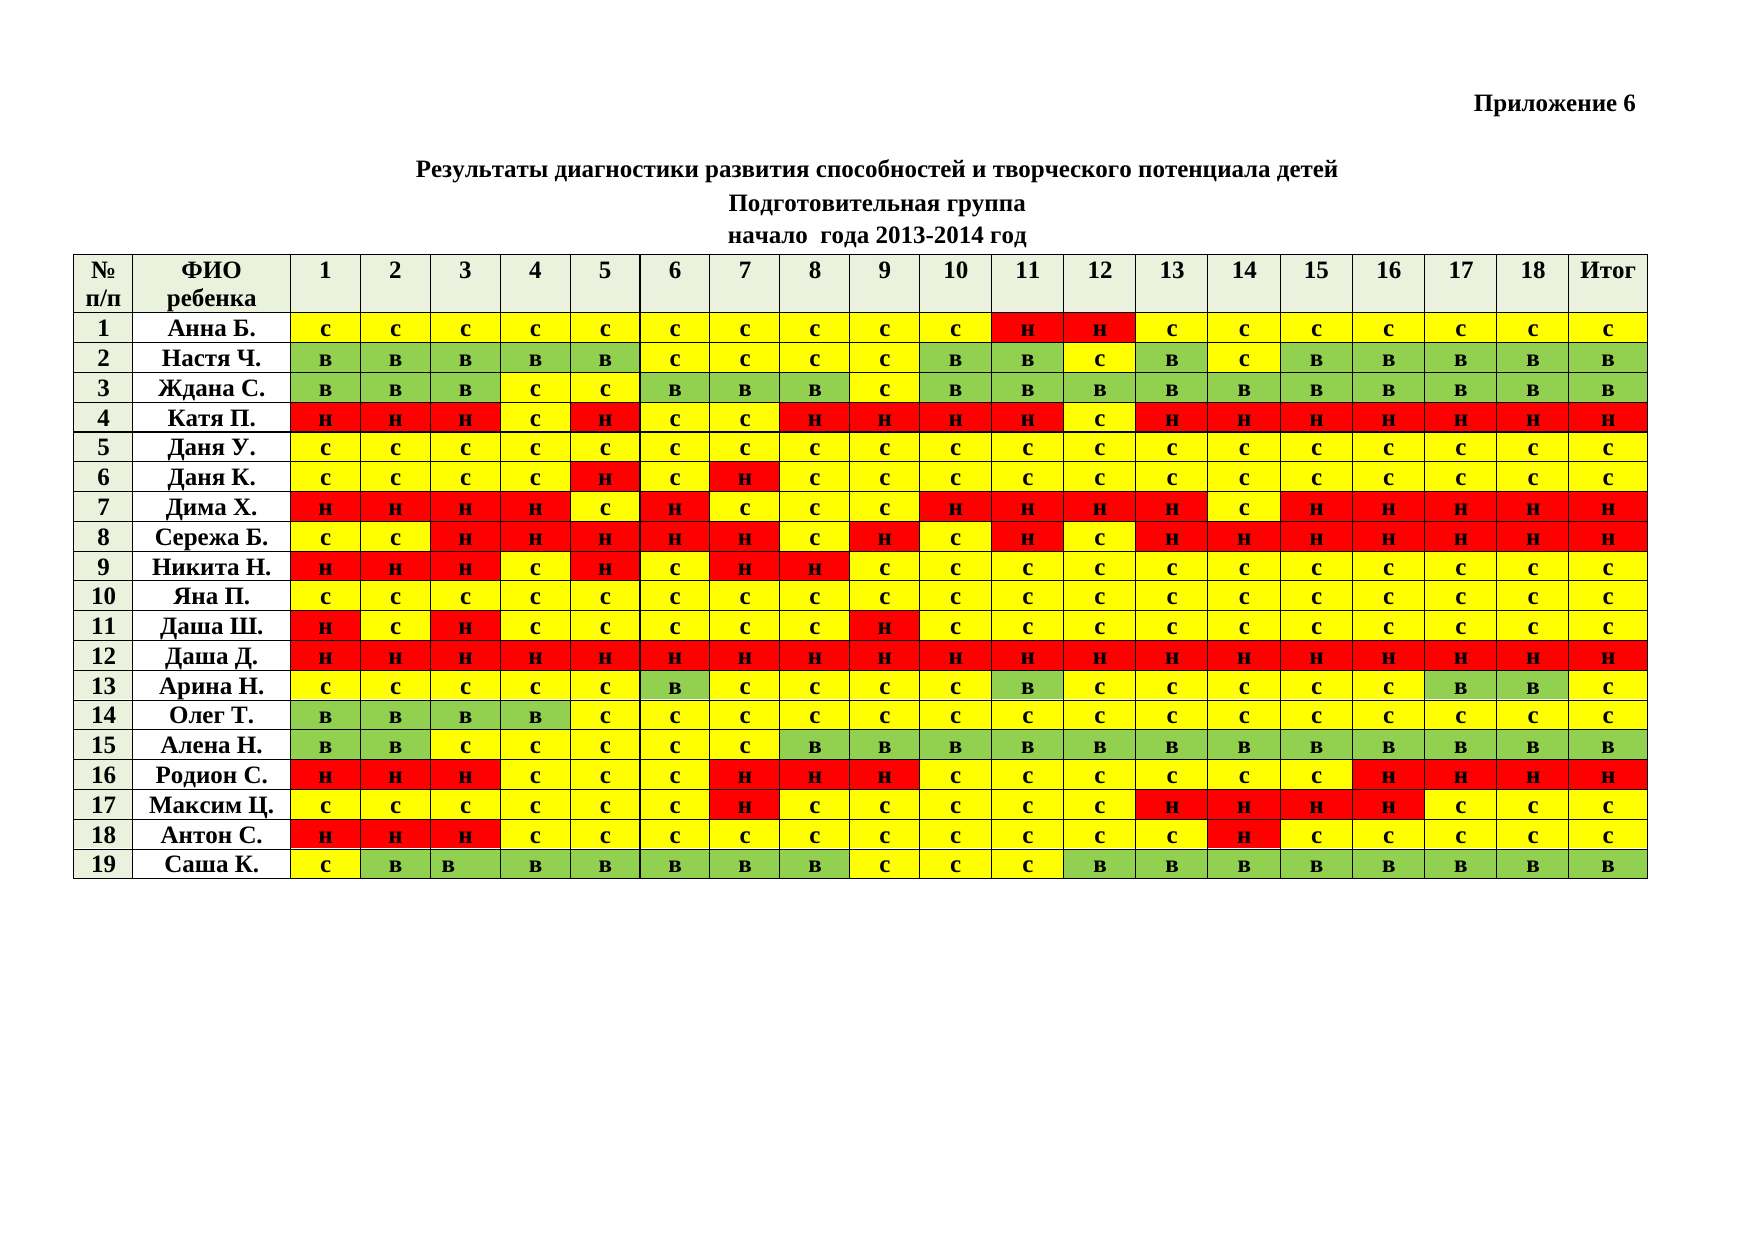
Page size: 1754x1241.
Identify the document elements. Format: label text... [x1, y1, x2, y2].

table_cell Олег Т. [133, 701, 290, 729]
table_cell н [1353, 641, 1424, 670]
table_cell н [992, 313, 1063, 342]
table_cell в [920, 373, 991, 402]
table_cell с [992, 850, 1063, 878]
table_cell н [1208, 403, 1280, 431]
table_cell с [710, 433, 779, 461]
table_cell в [361, 850, 430, 878]
table_cell с [1064, 343, 1135, 372]
table_cell в [1353, 343, 1424, 372]
table_cell с [1497, 313, 1568, 342]
table_cell н [920, 403, 991, 431]
table_cell н [641, 492, 709, 521]
table_cell Никита Н. [133, 552, 290, 580]
table_cell н [291, 820, 360, 848]
table_cell с [1425, 581, 1496, 610]
table_cell с [780, 790, 849, 819]
table_cell с [571, 820, 639, 848]
table_cell н [1208, 820, 1280, 848]
table_cell Максим Ц. [133, 790, 290, 819]
table_cell с [501, 820, 570, 848]
table_cell с [780, 820, 849, 848]
table_cell н [361, 641, 430, 670]
table_cell Даня К. [133, 462, 290, 491]
table_cell н [431, 552, 500, 580]
table_cell Дима Х. [133, 492, 290, 521]
table_cell с [571, 581, 639, 610]
table_cell с [291, 581, 360, 610]
table_cell н [361, 820, 430, 848]
table_cell с [1064, 671, 1135, 699]
table_cell в [361, 373, 430, 402]
table_cell с [920, 462, 991, 491]
table_cell в [501, 701, 570, 729]
table_cell с [920, 850, 991, 878]
table_cell н [501, 492, 570, 521]
table_cell с [431, 462, 500, 491]
table_cell н [361, 492, 430, 521]
table_cell с [920, 611, 991, 640]
table_cell с [920, 760, 991, 789]
table_cell в [1281, 343, 1352, 372]
table_cell в [1353, 373, 1424, 402]
table_cell н [710, 522, 779, 551]
table_cell н [1208, 641, 1280, 670]
table_cell н [1569, 492, 1647, 521]
table_cell н [1281, 403, 1352, 431]
table_cell с [1064, 403, 1135, 431]
table_cell в [361, 730, 430, 759]
table_cell 19 [74, 850, 132, 878]
table_cell с [850, 313, 919, 342]
table_cell с [1064, 611, 1135, 640]
table_cell н [850, 611, 919, 640]
table_cell н [291, 492, 360, 521]
table_cell н [992, 522, 1063, 551]
table_cell в [992, 373, 1063, 402]
table_cell в [501, 343, 570, 372]
table_cell в [571, 850, 639, 878]
table_cell в [992, 671, 1063, 699]
table_cell с [641, 581, 709, 610]
table_cell в [1569, 730, 1647, 759]
table_cell с [1064, 701, 1135, 729]
table_cell с [571, 373, 639, 402]
table_cell в [1425, 730, 1496, 759]
table_cell с [1281, 462, 1352, 491]
table_cell с [1136, 820, 1207, 848]
table_cell с [850, 492, 919, 521]
table_cell с [571, 433, 639, 461]
table_cell с [501, 403, 570, 431]
table_cell с [571, 671, 639, 699]
table_cell с [710, 403, 779, 431]
table_header Итог [1569, 255, 1647, 312]
table_cell с [1136, 313, 1207, 342]
table_cell с [992, 462, 1063, 491]
table_cell н [1208, 522, 1280, 551]
table_cell с [501, 611, 570, 640]
table_header № п/п [74, 255, 132, 312]
table_cell в [1208, 850, 1280, 878]
table_cell с [361, 462, 430, 491]
table_cell н [1497, 641, 1568, 670]
table_cell в [1425, 343, 1496, 372]
table_cell с [1064, 581, 1135, 610]
table_cell с [1064, 522, 1135, 551]
table_cell с [710, 820, 779, 848]
table_cell с [1425, 462, 1496, 491]
table_cell с [1569, 433, 1647, 461]
table_cell н [291, 403, 360, 431]
table_cell Настя Ч. [133, 343, 290, 372]
table_cell Катя П. [133, 403, 290, 431]
table_cell с [361, 581, 430, 610]
table_cell н [710, 790, 779, 819]
table_cell Алена Н. [133, 730, 290, 759]
table_cell с [710, 313, 779, 342]
table_cell н [1281, 522, 1352, 551]
table_cell с [1425, 790, 1496, 819]
table_cell в [291, 701, 360, 729]
table_cell в [1208, 730, 1280, 759]
table_cell 18 [74, 820, 132, 848]
table_cell н [431, 492, 500, 521]
table_cell с [992, 760, 1063, 789]
table_cell н [291, 552, 360, 580]
table_cell с [920, 581, 991, 610]
text Результаты диагностики развития способностей и творческого потенциала детей [118, 154, 1636, 183]
table_cell н [850, 403, 919, 431]
table_cell 12 [74, 641, 132, 670]
table_cell с [920, 820, 991, 848]
table_cell в [291, 730, 360, 759]
table_cell с [1208, 611, 1280, 640]
table_cell с [641, 701, 709, 729]
table_cell с [1569, 820, 1647, 848]
table_cell с [1281, 313, 1352, 342]
table_cell с [1353, 433, 1424, 461]
table_cell н [571, 522, 639, 551]
table_cell с [1136, 462, 1207, 491]
table_cell 1 [74, 313, 132, 342]
table_cell с [571, 730, 639, 759]
table_cell с [920, 433, 991, 461]
table_cell 16 [74, 760, 132, 789]
table_cell с [501, 462, 570, 491]
table_cell с [1569, 611, 1647, 640]
table_cell с [641, 433, 709, 461]
table_cell с [501, 313, 570, 342]
table_cell в [920, 343, 991, 372]
table_cell с [1281, 611, 1352, 640]
table_cell н [431, 641, 500, 670]
table_cell с [291, 790, 360, 819]
table_cell с [641, 730, 709, 759]
table_cell н [1425, 492, 1496, 521]
table_cell в [1497, 730, 1568, 759]
table_cell с [1497, 462, 1568, 491]
table_cell с [850, 552, 919, 580]
table_cell н [431, 403, 500, 431]
table_cell с [501, 581, 570, 610]
table_cell с [1569, 552, 1647, 580]
table_cell н [1569, 522, 1647, 551]
table_cell с [992, 581, 1063, 610]
table_cell с [1064, 760, 1135, 789]
table_cell 8 [74, 522, 132, 551]
table_cell с [501, 671, 570, 699]
table_cell в [1064, 730, 1135, 759]
table_cell в [1569, 343, 1647, 372]
table_cell н [641, 641, 709, 670]
table_cell н [850, 641, 919, 670]
table_cell н [1425, 403, 1496, 431]
table_cell в [780, 850, 849, 878]
table_cell с [1353, 820, 1424, 848]
table_header 9 [850, 255, 919, 312]
table_cell с [1425, 552, 1496, 580]
table_cell в [1136, 373, 1207, 402]
table_cell с [291, 313, 360, 342]
table_cell с [1064, 552, 1135, 580]
table_cell с [920, 552, 991, 580]
table_cell в [431, 850, 500, 878]
table_cell Яна П. [133, 581, 290, 610]
table_cell н [431, 522, 500, 551]
table_cell с [850, 850, 919, 878]
table_cell в [1569, 850, 1647, 878]
table_cell с [1353, 313, 1424, 342]
table_cell н [1569, 760, 1647, 789]
table_cell с [1281, 701, 1352, 729]
table_cell с [780, 522, 849, 551]
table_header ФИО ребенка [133, 255, 290, 312]
table_cell Даня У. [133, 433, 290, 461]
table_cell в [1497, 373, 1568, 402]
table_cell в [1064, 850, 1135, 878]
table_cell с [641, 820, 709, 848]
table_cell н [1353, 522, 1424, 551]
table_cell с [291, 522, 360, 551]
table_cell с [641, 462, 709, 491]
table_cell с [780, 581, 849, 610]
table_cell н [571, 641, 639, 670]
table_cell в [1136, 850, 1207, 878]
table_cell с [431, 790, 500, 819]
table_cell в [850, 730, 919, 759]
table_cell н [1425, 522, 1496, 551]
table_cell с [501, 433, 570, 461]
table_header 7 [710, 255, 779, 312]
table_cell с [850, 790, 919, 819]
table_cell с [850, 701, 919, 729]
table_cell с [361, 313, 430, 342]
table_cell н [1281, 641, 1352, 670]
table_cell с [571, 492, 639, 521]
table_cell с [992, 433, 1063, 461]
table_cell н [571, 462, 639, 491]
table_cell в [1497, 850, 1568, 878]
table_cell с [361, 433, 430, 461]
table_cell с [992, 552, 1063, 580]
table_cell с [780, 701, 849, 729]
table_cell с [571, 611, 639, 640]
table_cell н [431, 611, 500, 640]
table_cell с [1425, 313, 1496, 342]
table_cell с [1281, 820, 1352, 848]
table_cell н [1136, 403, 1207, 431]
table_header 11 [992, 255, 1063, 312]
table_cell с [710, 671, 779, 699]
table_cell в [291, 373, 360, 402]
table_header 10 [920, 255, 991, 312]
table_cell Арина Н. [133, 671, 290, 699]
table_cell н [1064, 313, 1135, 342]
table_cell в [1425, 373, 1496, 402]
table_cell с [431, 730, 500, 759]
table_cell с [1353, 462, 1424, 491]
table_cell в [1353, 850, 1424, 878]
table_cell с [1497, 433, 1568, 461]
table_header 13 [1136, 255, 1207, 312]
table_cell в [1208, 373, 1280, 402]
table_cell с [641, 611, 709, 640]
table_cell с [1425, 611, 1496, 640]
table_cell в [780, 730, 849, 759]
table_cell 5 [74, 433, 132, 461]
table_cell с [361, 790, 430, 819]
table_cell с [710, 581, 779, 610]
table_cell с [361, 671, 430, 699]
table_cell с [501, 730, 570, 759]
table_cell с [992, 701, 1063, 729]
table_cell с [431, 581, 500, 610]
table_cell 13 [74, 671, 132, 699]
table_cell с [710, 611, 779, 640]
table_cell с [641, 343, 709, 372]
table_cell с [571, 760, 639, 789]
table_cell в [361, 701, 430, 729]
table_cell с [780, 671, 849, 699]
table_cell с [1136, 701, 1207, 729]
table_cell Сережа Б. [133, 522, 290, 551]
table_header 2 [361, 255, 430, 312]
table_header 4 [501, 255, 570, 312]
table_header 14 [1208, 255, 1280, 312]
table_cell н [361, 403, 430, 431]
table_cell с [291, 433, 360, 461]
table_cell с [431, 433, 500, 461]
table_cell н [780, 403, 849, 431]
table_cell с [1569, 313, 1647, 342]
table_cell с [920, 790, 991, 819]
table_cell с [1569, 581, 1647, 610]
table_cell с [1497, 790, 1568, 819]
table_cell н [641, 522, 709, 551]
table_cell с [850, 373, 919, 402]
table_cell с [1353, 581, 1424, 610]
table_cell 11 [74, 611, 132, 640]
table_cell с [850, 671, 919, 699]
table_cell в [780, 373, 849, 402]
table_cell с [571, 313, 639, 342]
table_cell с [710, 730, 779, 759]
table_cell с [1208, 552, 1280, 580]
table_cell Саша К. [133, 850, 290, 878]
table_cell с [641, 313, 709, 342]
table_cell с [641, 760, 709, 789]
table_cell н [501, 641, 570, 670]
table_cell с [571, 701, 639, 729]
table_cell с [361, 522, 430, 551]
table_cell с [1281, 552, 1352, 580]
table_cell 4 [74, 403, 132, 431]
table_cell в [501, 850, 570, 878]
table_cell н [992, 641, 1063, 670]
table_cell н [291, 641, 360, 670]
table_cell н [780, 641, 849, 670]
table_cell н [992, 403, 1063, 431]
table_header 3 [431, 255, 500, 312]
table_cell н [431, 760, 500, 789]
table_cell н [1425, 760, 1496, 789]
table_cell н [361, 760, 430, 789]
table_cell с [1136, 433, 1207, 461]
table_cell в [431, 373, 500, 402]
table_cell н [1281, 790, 1352, 819]
table_cell с [1353, 671, 1424, 699]
table_cell с [1208, 701, 1280, 729]
table_cell с [1208, 433, 1280, 461]
table_cell в [641, 850, 709, 878]
table_cell с [992, 820, 1063, 848]
table_cell с [780, 462, 849, 491]
table_cell 9 [74, 552, 132, 580]
table_cell в [1136, 730, 1207, 759]
table_cell н [850, 760, 919, 789]
table_cell н [710, 462, 779, 491]
table_cell с [501, 790, 570, 819]
table_cell с [992, 790, 1063, 819]
table_cell н [710, 641, 779, 670]
table_cell н [920, 492, 991, 521]
table_cell с [1497, 701, 1568, 729]
table_cell н [920, 641, 991, 670]
table_cell н [501, 522, 570, 551]
table_cell н [1425, 641, 1496, 670]
table_cell с [1569, 701, 1647, 729]
table_header 12 [1064, 255, 1135, 312]
table_cell с [1425, 820, 1496, 848]
table_cell в [571, 343, 639, 372]
table_cell с [641, 403, 709, 431]
table_cell в [431, 701, 500, 729]
table_cell в [641, 373, 709, 402]
table_cell с [780, 492, 849, 521]
table_cell с [1064, 790, 1135, 819]
table_cell с [1208, 492, 1280, 521]
table_cell 6 [74, 462, 132, 491]
table_cell с [920, 313, 991, 342]
table_cell с [1208, 462, 1280, 491]
table_cell н [571, 403, 639, 431]
table_cell н [571, 552, 639, 580]
table_cell с [1208, 671, 1280, 699]
table_cell 3 [74, 373, 132, 402]
table_cell с [850, 462, 919, 491]
table_cell в [1281, 373, 1352, 402]
table_cell н [431, 820, 500, 848]
table_cell н [1497, 760, 1568, 789]
table_cell с [920, 671, 991, 699]
table_cell с [1425, 701, 1496, 729]
table_cell в [361, 343, 430, 372]
table_cell н [1281, 492, 1352, 521]
table_cell с [431, 671, 500, 699]
table_cell с [501, 373, 570, 402]
table_cell с [1208, 581, 1280, 610]
table_cell в [1281, 850, 1352, 878]
table_header 18 [1497, 255, 1568, 312]
table_cell с [1497, 552, 1568, 580]
table_cell с [1064, 820, 1135, 848]
table_header 16 [1353, 255, 1424, 312]
table_cell в [710, 373, 779, 402]
table_cell с [291, 462, 360, 491]
table_cell в [1353, 730, 1424, 759]
table_cell 7 [74, 492, 132, 521]
table_cell Даша Д. [133, 641, 290, 670]
table_cell с [1281, 671, 1352, 699]
table_cell в [992, 343, 1063, 372]
table_cell в [1064, 373, 1135, 402]
table_cell н [291, 760, 360, 789]
table_cell 2 [74, 343, 132, 372]
table_cell н [1353, 492, 1424, 521]
table_cell с [1569, 462, 1647, 491]
table_cell н [1136, 641, 1207, 670]
table_header 5 [571, 255, 639, 312]
table_cell н [992, 492, 1063, 521]
table_cell в [1281, 730, 1352, 759]
table_cell с [920, 701, 991, 729]
table_cell н [1569, 403, 1647, 431]
table_cell с [1136, 552, 1207, 580]
table_cell н [1353, 790, 1424, 819]
table_cell с [1208, 313, 1280, 342]
table_cell 17 [74, 790, 132, 819]
table_cell с [850, 433, 919, 461]
text Приложение 6 [118, 88, 1636, 117]
table_cell в [1497, 343, 1568, 372]
table_cell с [1353, 552, 1424, 580]
table_cell с [1136, 760, 1207, 789]
table_header 1 [291, 255, 360, 312]
table_cell н [1136, 790, 1207, 819]
text начало года 2013-2014 год [118, 221, 1636, 249]
text Подготовительная группа [118, 188, 1636, 216]
table_cell н [710, 760, 779, 789]
table_cell с [641, 552, 709, 580]
table_cell н [1353, 403, 1424, 431]
table_header 17 [1425, 255, 1496, 312]
table_cell в [291, 343, 360, 372]
table_cell в [1497, 671, 1568, 699]
table_cell с [641, 790, 709, 819]
table_cell с [1208, 760, 1280, 789]
table_cell с [1281, 581, 1352, 610]
table_cell с [710, 343, 779, 372]
table_cell с [291, 850, 360, 878]
table_cell с [850, 581, 919, 610]
table_cell в [641, 671, 709, 699]
table_cell с [710, 701, 779, 729]
table_cell с [1136, 611, 1207, 640]
table_cell с [1425, 433, 1496, 461]
table_cell с [571, 790, 639, 819]
table_cell н [1136, 522, 1207, 551]
table_cell в [992, 730, 1063, 759]
table_cell с [850, 343, 919, 372]
table_cell н [710, 552, 779, 580]
table_cell н [1353, 760, 1424, 789]
table_cell н [1064, 492, 1135, 521]
table_header 6 [641, 255, 709, 312]
table_cell 10 [74, 581, 132, 610]
table_cell н [850, 522, 919, 551]
table_cell н [1208, 790, 1280, 819]
table_cell н [1497, 492, 1568, 521]
table_cell н [1569, 641, 1647, 670]
table_cell н [780, 760, 849, 789]
table_cell Ждана С. [133, 373, 290, 402]
table_header 15 [1281, 255, 1352, 312]
table_cell с [1064, 462, 1135, 491]
table_cell с [1281, 433, 1352, 461]
table_cell с [1353, 701, 1424, 729]
table_cell с [1353, 611, 1424, 640]
table_cell Антон С. [133, 820, 290, 848]
table_cell Анна Б. [133, 313, 290, 342]
table_cell с [1497, 611, 1568, 640]
table_cell с [780, 343, 849, 372]
table_cell в [431, 343, 500, 372]
table_cell с [1208, 343, 1280, 372]
table_cell с [431, 313, 500, 342]
table_cell с [710, 492, 779, 521]
table_cell с [920, 522, 991, 551]
table_cell н [780, 552, 849, 580]
table_cell с [1136, 581, 1207, 610]
table_cell с [992, 611, 1063, 640]
table_cell н [1497, 403, 1568, 431]
table_cell с [361, 611, 430, 640]
table_cell в [1425, 850, 1496, 878]
table_cell с [291, 671, 360, 699]
table_cell с [501, 760, 570, 789]
table_cell в [1136, 343, 1207, 372]
table_cell с [1136, 671, 1207, 699]
table_cell н [1136, 492, 1207, 521]
table_cell с [1497, 820, 1568, 848]
table_cell н [361, 552, 430, 580]
table_cell 14 [74, 701, 132, 729]
table_cell в [1569, 373, 1647, 402]
table_cell в [920, 730, 991, 759]
table_cell с [850, 820, 919, 848]
table_cell в [1425, 671, 1496, 699]
table_cell 15 [74, 730, 132, 759]
table_cell с [1497, 581, 1568, 610]
table_cell с [780, 611, 849, 640]
table_cell н [1064, 641, 1135, 670]
table_cell н [291, 611, 360, 640]
table_header 8 [780, 255, 849, 312]
table_cell в [710, 850, 779, 878]
table_cell с [1569, 790, 1647, 819]
table_cell с [1569, 671, 1647, 699]
table_cell н [1497, 522, 1568, 551]
table_cell с [780, 433, 849, 461]
table_cell с [501, 552, 570, 580]
table_cell с [1064, 433, 1135, 461]
table_cell Даша Ш. [133, 611, 290, 640]
table_cell с [780, 313, 849, 342]
table_cell Родион С. [133, 760, 290, 789]
table_cell с [1281, 760, 1352, 789]
